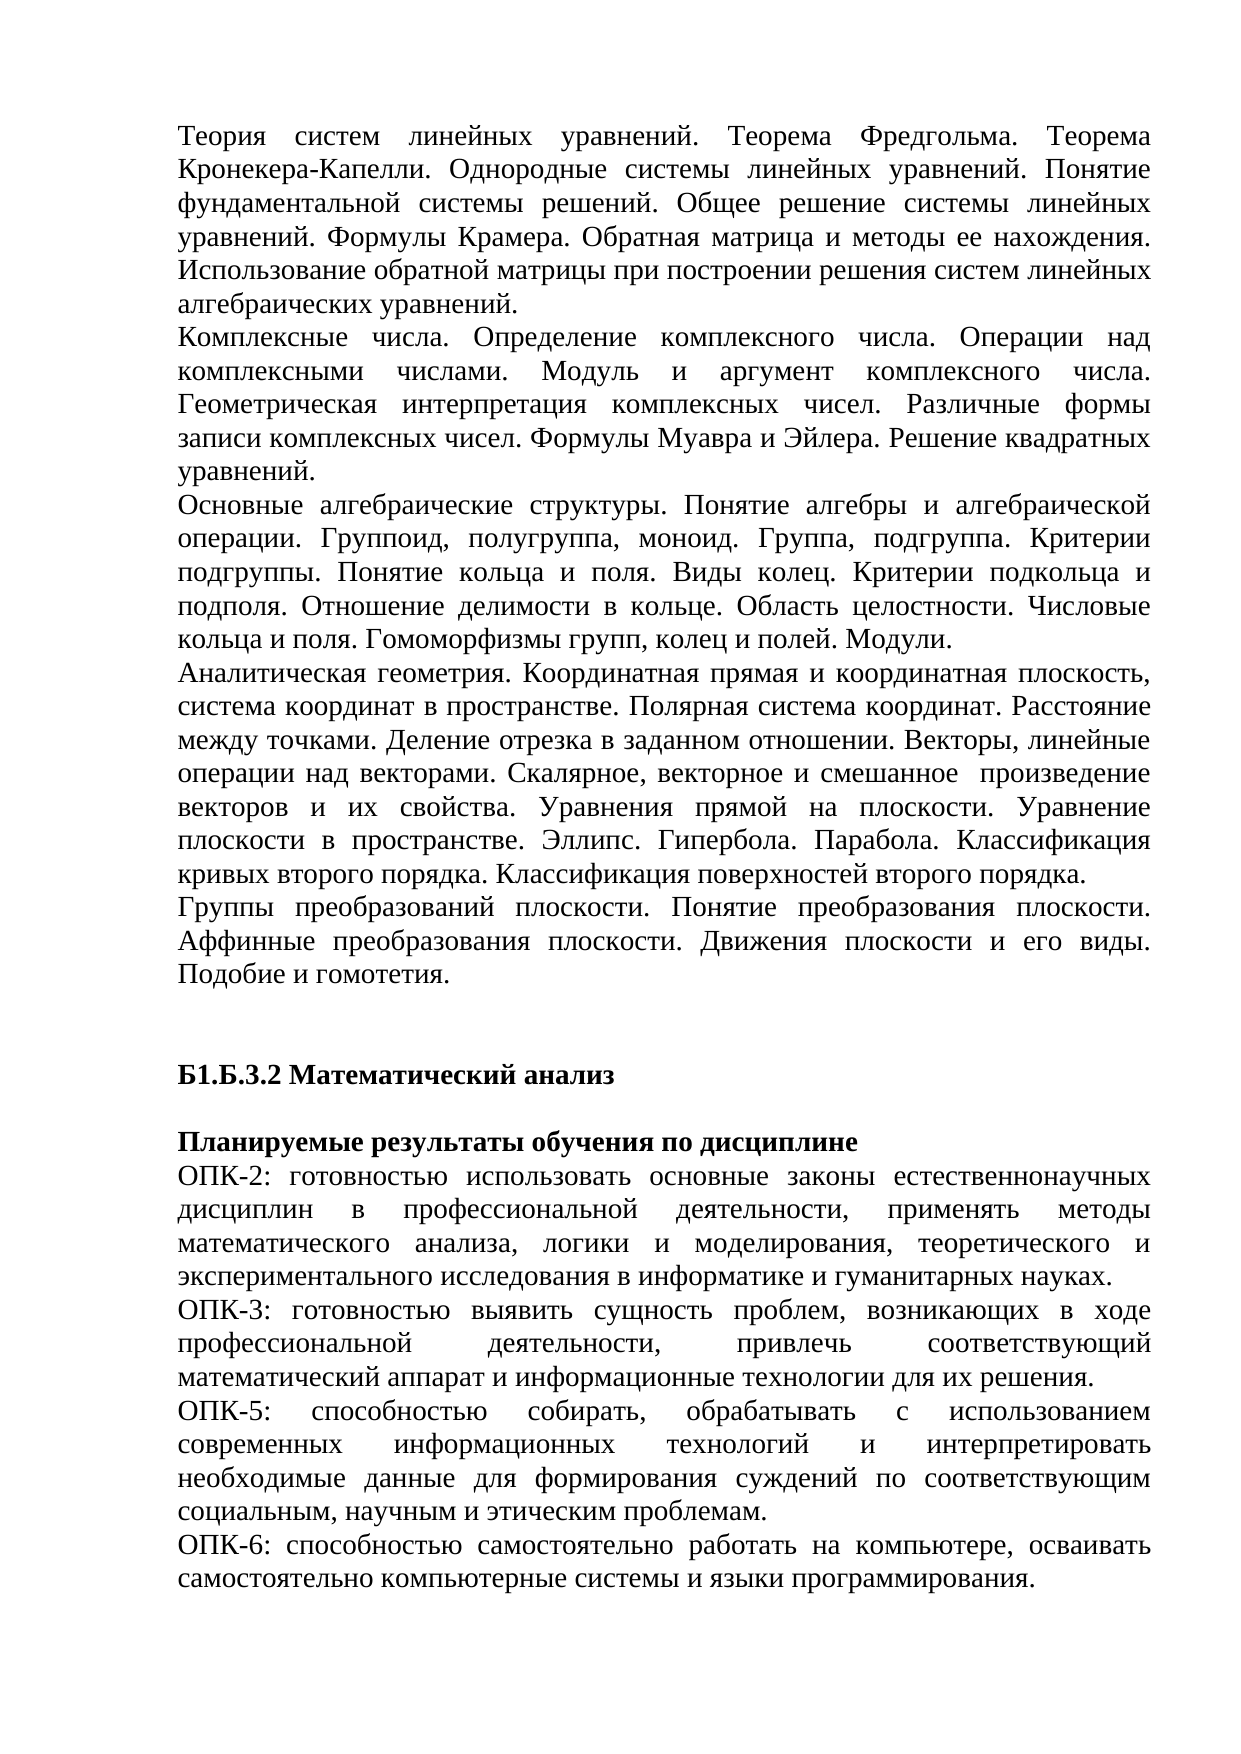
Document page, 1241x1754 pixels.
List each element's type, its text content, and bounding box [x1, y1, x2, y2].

text Группы преобразований плоскости. Понятие преобразования плоскости. Аффинные преобразования плоскости. Движения плоскости и его виды. Подобие и гомотетия. [177, 889, 1152, 990]
text ОПК-6: способностью самостоятельно работать на компьютере, осваивать самостоятельно компьютерные системы и языки программирования. [177, 1527, 1152, 1594]
text Планируемые результаты обучения по дисциплине [177, 1124, 1152, 1158]
text Основные алгебраические структуры. Понятие алгебры и алгебраической операции. Группоид, полугруппа, моноид. Группа, подгруппа. Критерии подгруппы. Понятие кольца и поля. Виды колец. Критерии подкольца и подполя. Отношение делимости в кольце. Область целостности. Числовые кольца и поля. Гомоморфизмы групп, колец и полей. Модули. [177, 487, 1152, 655]
text ОПК-2: готовностью использовать основные законы естественнонаучных дисциплин в профессиональной деятельности, применять методы математического анализа, логики и моделирования, теоретического и экспериментального исследования в информатике и гуманитарных науках. [177, 1158, 1152, 1292]
text Б1.Б.3.2 Математический анализ [177, 1057, 1152, 1091]
text Комплексные числа. Определение комплексного числа. Операции над комплексными числами. Модуль и аргумент комплексного числа. Геометрическая интерпретация комплексных чисел. Различные формы записи комплексных чисел. Формулы Муавра и Эйлера. Решение квадратных уравнений. [177, 319, 1152, 487]
text ОПК-3: готовностью выявить сущность проблем, возникающих в ходе профессиональной деятельности, привлечь соответствующий математический аппарат и информационные технологии для их решения. [177, 1292, 1152, 1393]
text Аналитическая геометрия. Координатная прямая и координатная плоскость, система координат в пространстве. Полярная система координат. Расстояние между точками. Деление отрезка в заданном отношении. Векторы, линейные операции над векторами. Скалярное, векторное и смешанное произведение векторов и их свойства. Уравнения прямой на плоскости. Уравнение плоскости в пространстве. Эллипс. Гипербола. Парабола. Классификация кривых второго порядка. Классификация поверхностей второго порядка. [177, 655, 1152, 889]
text ОПК-5: способностью собирать, обрабатывать с использованием современных информационных технологий и интерпретировать необходимые данные для формирования суждений по соответствующим социальным, научным и этическим проблемам. [177, 1393, 1152, 1527]
text Теория систем линейных уравнений. Теорема Фредгольма. Теорема Кронекера-Капелли. Однородные системы линейных уравнений. Понятие фундаментальной системы решений. Общее решение системы линейных уравнений. Формулы Крамера. Обратная матрица и методы ее нахождения. Использование обратной матрицы при построении решения систем линейных алгебраических уравнений. [177, 118, 1152, 319]
